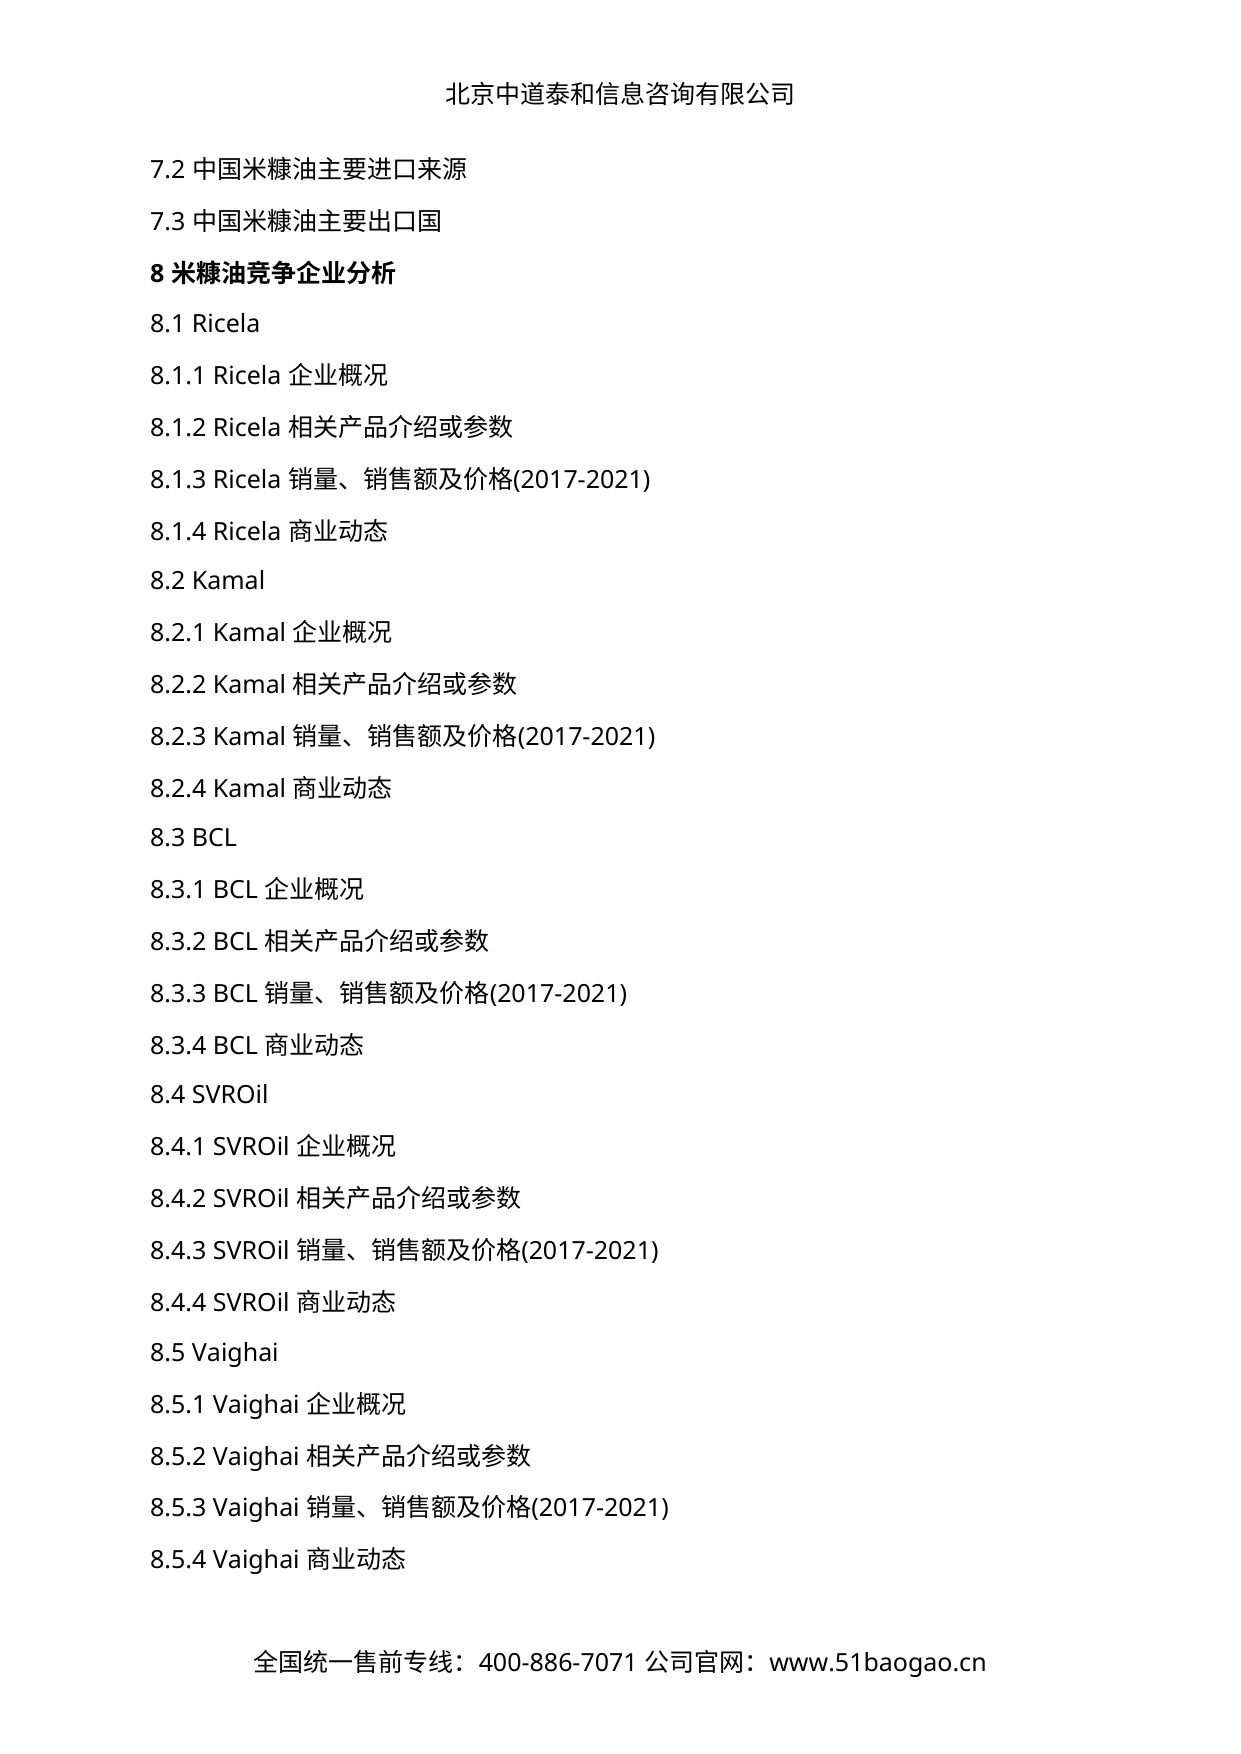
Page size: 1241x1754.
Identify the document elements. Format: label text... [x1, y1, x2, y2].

text 8.3.3 BCL 销量、销售额及价格(2017-2021) [150, 973, 1090, 1010]
text 8.4.1 SVROil 企业概况 [150, 1127, 1090, 1163]
text 8.5 Vaighai [150, 1334, 1090, 1368]
text 8.3.1 BCL 企业概况 [150, 870, 1090, 906]
text 8.3.2 BCL 相关产品介绍或参数 [150, 922, 1090, 958]
text 8.4.3 SVROil 销量、销售额及价格(2017-2021) [150, 1231, 1090, 1267]
text 8.5.2 Vaighai 相关产品介绍或参数 [150, 1436, 1090, 1472]
text 8.2.1 Kamal 企业概况 [150, 612, 1090, 649]
text 8.5.3 Vaighai 销量、销售额及价格(2017-2021) [150, 1488, 1090, 1524]
text 8.1.1 Ricela 企业概况 [150, 355, 1090, 392]
text 7.3 中国米糠油主要出口国 [150, 202, 1090, 238]
text 8.1.3 Ricela 销量、销售额及价格(2017-2021) [150, 459, 1090, 495]
text 8.3.4 BCL 商业动态 [150, 1025, 1090, 1062]
text 8.4.4 SVROil 商业动态 [150, 1282, 1090, 1319]
text 8.4.2 SVROil 相关产品介绍或参数 [150, 1179, 1090, 1215]
text 8.2.4 Kamal 商业动态 [150, 768, 1090, 804]
text 8.3 BCL [150, 820, 1090, 854]
text 8.1.4 Ricela 商业动态 [150, 511, 1090, 547]
text 8.1.2 Ricela 相关产品介绍或参数 [150, 407, 1090, 443]
text 7.2 中国米糠油主要进口来源 [150, 150, 1090, 186]
text 8.5.4 Vaighai 商业动态 [150, 1540, 1090, 1576]
text 8.5.1 Vaighai 企业概况 [150, 1384, 1090, 1420]
text 8.1 Ricela [150, 306, 1090, 340]
text 8.2.2 Kamal 相关产品介绍或参数 [150, 664, 1090, 701]
text 8 米糠油竞争企业分析 [150, 254, 1090, 290]
text 8.2.3 Kamal 销量、销售额及价格(2017-2021) [150, 716, 1090, 752]
text 8.4 SVROil [150, 1077, 1090, 1111]
text 8.2 Kamal [150, 563, 1090, 597]
